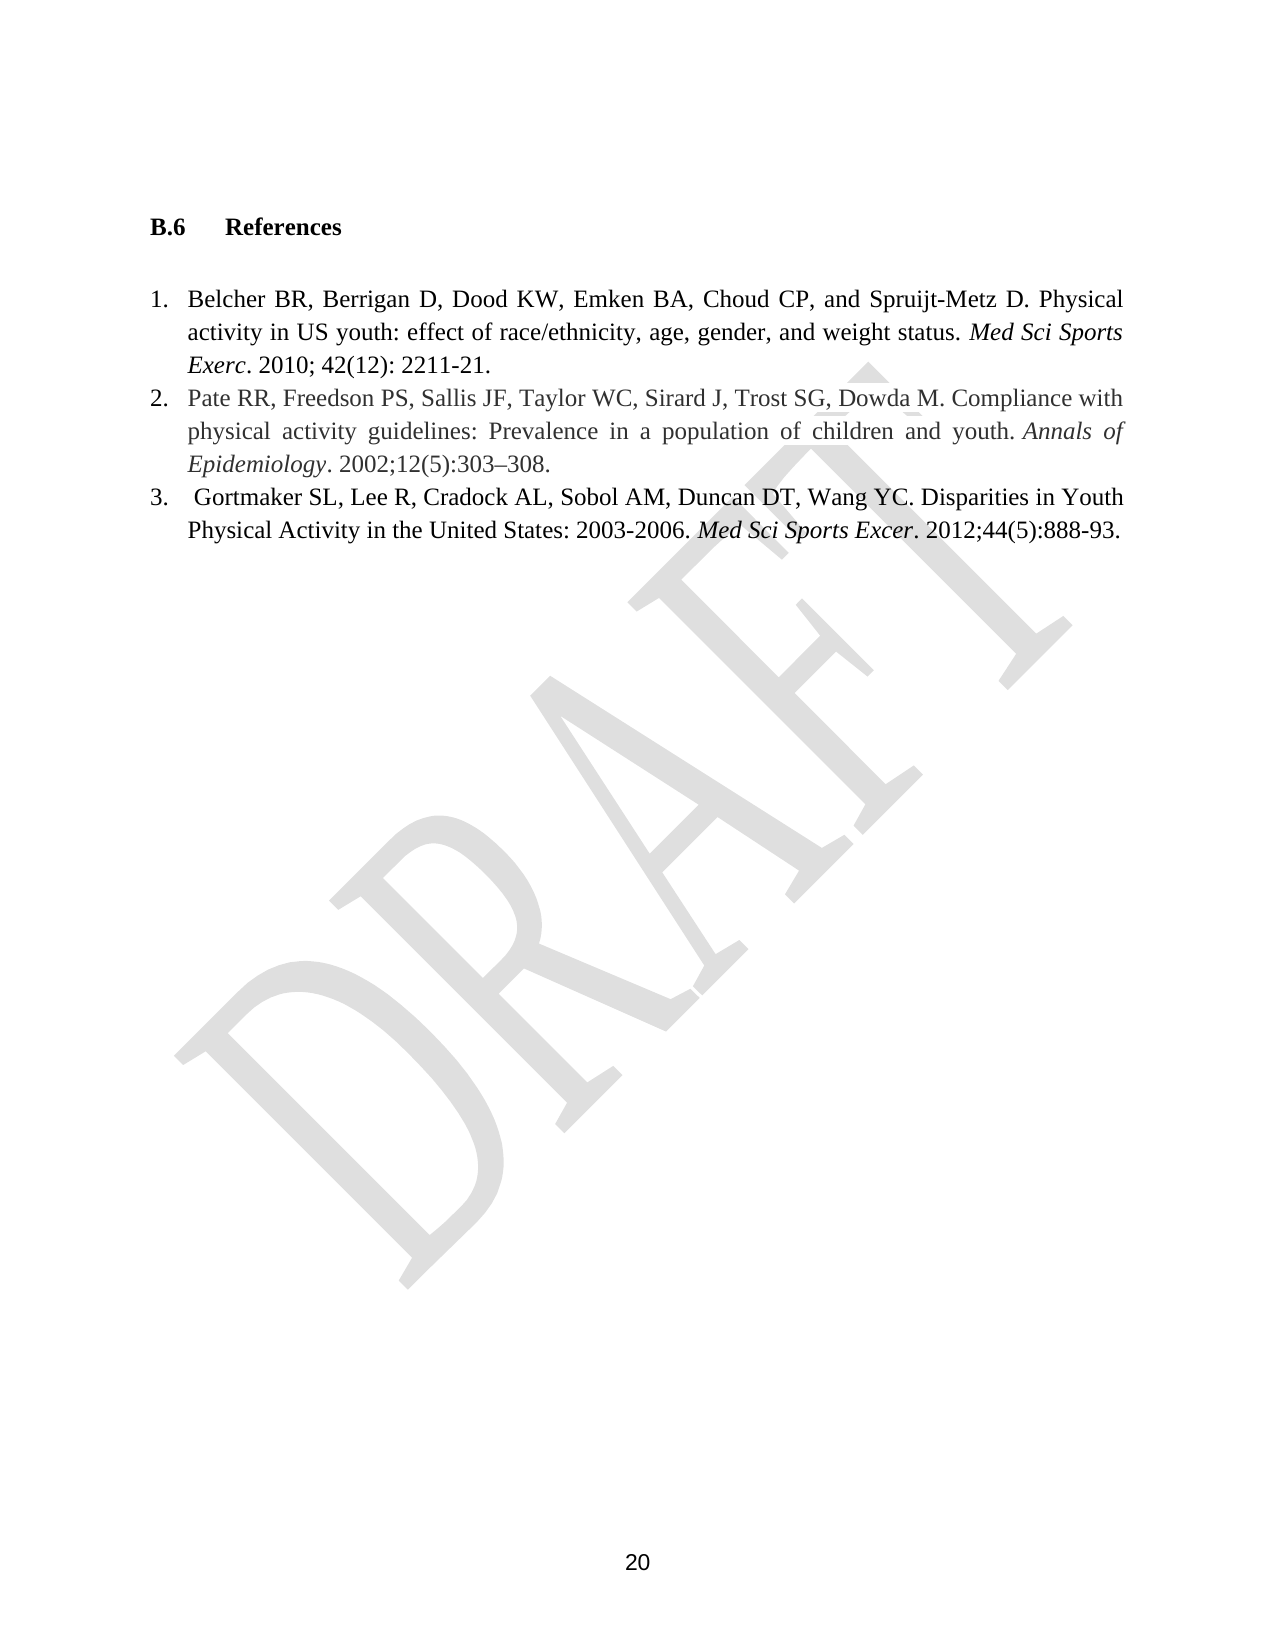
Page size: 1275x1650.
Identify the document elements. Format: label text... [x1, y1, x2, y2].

list Belcher BR, Berrigan D, Dood KW, Emken BA, Choud CP, and Spruijt-Metz D. Physical activity in US youth: effect of race/ethnicity, age, gender, and weight status. Med Sci Sports Exerc. 2010; 42(12): 2211-21. [150, 284, 1125, 379]
list Gortmaker SL, Lee R, Cradock AL, Sobol AM, Duncan DT, Wang YC. Disparities in Youth Physical Activity in the United States: 2003-2006. Med Sci Sports Excer. 2012;44(5):888-93. [150, 482, 1125, 544]
text B.6 References [150, 212, 1125, 241]
list Pate RR, Freedson PS, Sallis JF, Taylor WC, Sirard J, Trost SG, Dowda M. Compliance with physical activity guidelines: Prevalence in a population of children and youth. Annals of Epidemiology. 2002;12(5):303–308. [150, 383, 1125, 478]
